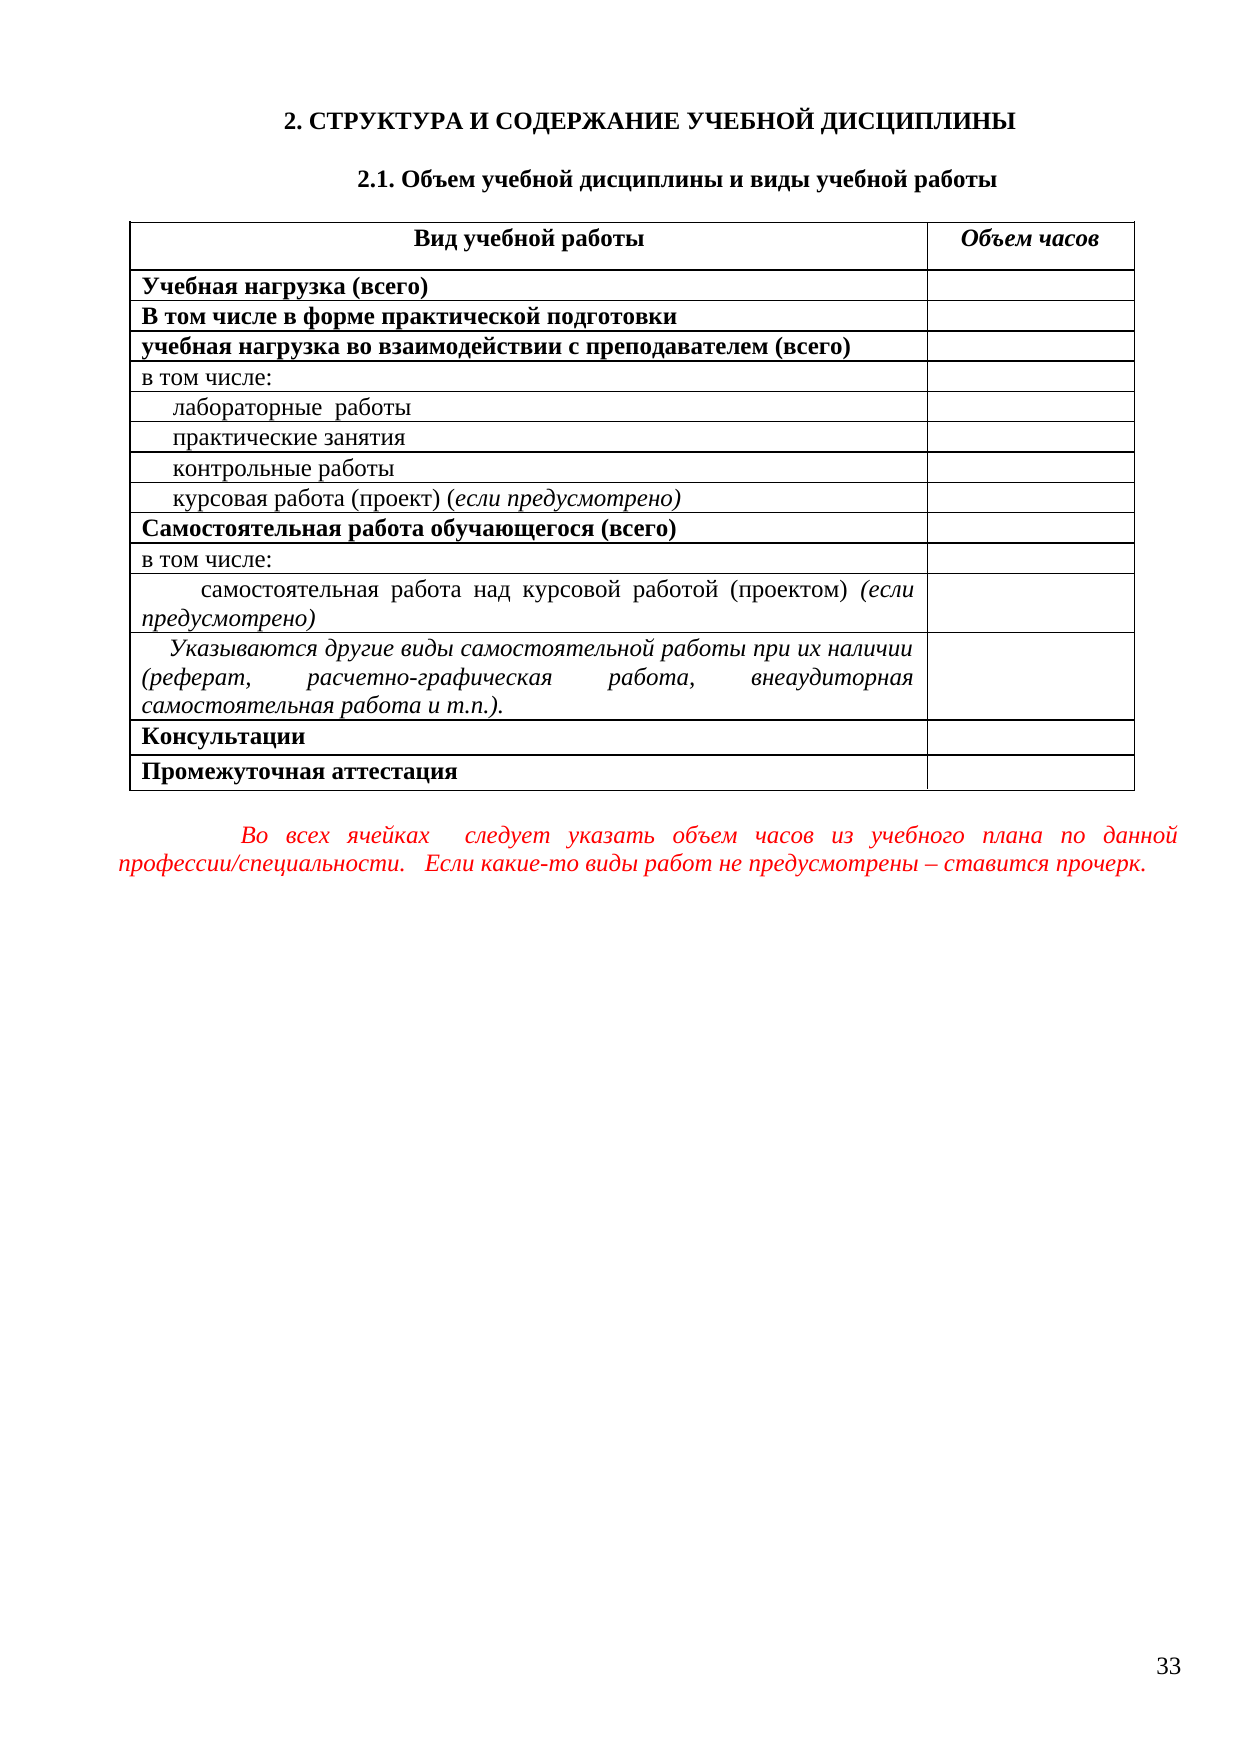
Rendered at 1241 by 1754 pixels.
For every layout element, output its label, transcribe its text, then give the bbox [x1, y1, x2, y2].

table_header Вид учебной работы [131, 223, 927, 269]
table_cell В том числе в форме практической подготовки [131, 301, 927, 330]
table_cell [928, 633, 1134, 719]
table_cell лабораторные работы [131, 392, 927, 421]
table_cell Промежуточная аттестация [131, 756, 927, 789]
table_cell [928, 362, 1134, 391]
table_cell учебная нагрузка во взаимодействии с преподавателем (всего) [131, 332, 927, 360]
table_cell [928, 721, 1134, 754]
table_cell в том числе: [131, 544, 927, 572]
table_cell [928, 453, 1134, 481]
table_cell [928, 422, 1134, 451]
table_cell Указываются другие виды самостоятельной работы при их наличии (реферат, расчетно-графическая работа, внеаудиторная самостоятельная работа и т.п.). [131, 633, 927, 719]
table_cell курсовая работа (проект) (если предусмотрено) [131, 483, 927, 512]
table_cell Самостоятельная работа обучающегося (всего) [131, 513, 927, 542]
table_cell [928, 332, 1134, 360]
table_cell контрольные работы [131, 453, 927, 481]
table_cell самостоятельная работа над курсовой работой (проектом) (если предусмотрено) [131, 574, 927, 631]
text Во всех ячейках следует указать объем часов из учебного плана по данной профессии/специальности. Если какие-то виды работ не предусмотрены – ставится прочерк. [118, 820, 1181, 877]
table_cell Консультации [131, 721, 927, 754]
table_cell в том числе: [131, 362, 927, 391]
table_cell [928, 301, 1134, 330]
table_cell Учебная нагрузка (всего) [131, 271, 927, 299]
table_cell [928, 544, 1134, 572]
table_header Объем часов [928, 223, 1134, 269]
table_cell [928, 483, 1134, 512]
table_cell [928, 271, 1134, 299]
table_cell [928, 574, 1134, 631]
table_cell практические занятия [131, 422, 927, 451]
text 2. СТРУКТУРА И СОДЕРЖАНИЕ УЧЕБНОЙ ДИСЦИПЛИНЫ [118, 106, 1181, 135]
table_cell [928, 392, 1134, 421]
table_cell [928, 756, 1134, 789]
text 2.1. Объем учебной дисциплины и виды учебной работы [99, 164, 1181, 193]
table_cell [928, 513, 1134, 542]
